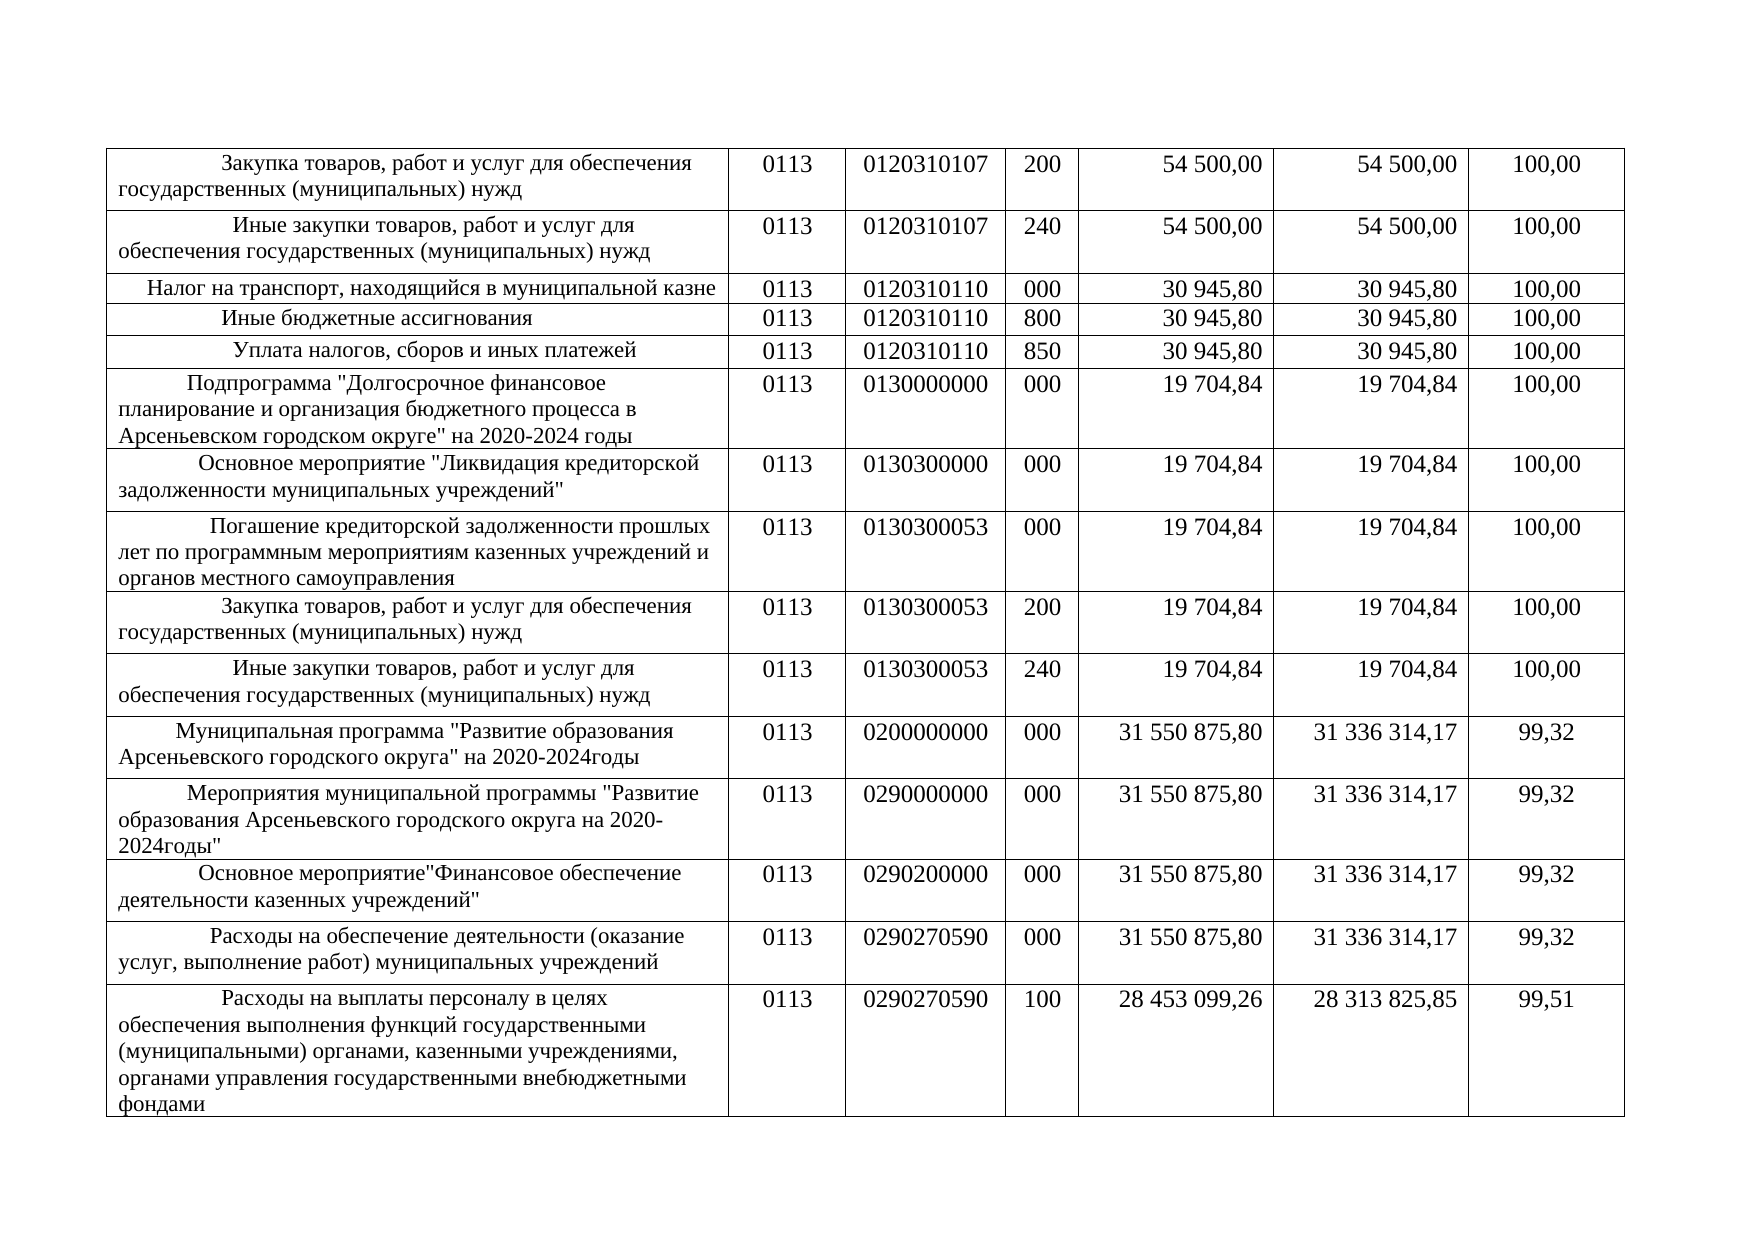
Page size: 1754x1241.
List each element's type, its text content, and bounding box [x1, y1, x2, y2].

table_cell 54 500,00 [1079, 149, 1273, 210]
table_cell 0113 [729, 304, 845, 335]
table_cell 30 945,80 [1079, 304, 1273, 335]
table_cell 0113 [729, 985, 845, 1116]
table_cell 0113 [729, 592, 845, 653]
table_cell Закупка товаров, работ и услуг для обеспечения государственных (муниципальных) нужд [107, 592, 728, 653]
table_cell 0130300053 [846, 592, 1005, 653]
table_cell 31 336 314,17 [1274, 717, 1468, 778]
table_cell 100,00 [1469, 304, 1624, 335]
table_cell 000 [1006, 369, 1078, 448]
table_cell Иные бюджетные ассигнования [107, 304, 728, 335]
table_cell 0113 [729, 274, 845, 302]
table_cell 30 945,80 [1274, 304, 1468, 335]
table_cell 31 550 875,80 [1079, 922, 1273, 983]
table_cell 31 336 314,17 [1274, 779, 1468, 858]
table_cell 0113 [729, 211, 845, 273]
table_cell 28 453 099,26 [1079, 985, 1273, 1116]
table_cell 240 [1006, 654, 1078, 716]
table_cell Налог на транспорт, находящийся в муниципальной казне [107, 274, 728, 302]
table_cell 54 500,00 [1079, 211, 1273, 273]
table_cell 0130000000 [846, 369, 1005, 448]
table_cell 0120310110 [846, 274, 1005, 302]
table_cell 850 [1006, 336, 1078, 368]
table_cell 100,00 [1469, 592, 1624, 653]
table_cell Иные закупки товаров, работ и услуг для обеспечения государственных (муниципальных) нужд [107, 211, 728, 273]
table_cell Подпрограмма "Долгосрочное финансовое планирование и организация бюджетного процесса в Арсеньевском городском округе" на 2020-2024 годы [107, 369, 728, 448]
table_cell 30 945,80 [1079, 336, 1273, 368]
table_cell 0130300000 [846, 449, 1005, 511]
table_cell 0113 [729, 654, 845, 716]
table_cell Расходы на обеспечение деятельности (оказание услуг, выполнение работ) муниципальных учреждений [107, 922, 728, 983]
table_cell 100,00 [1469, 211, 1624, 273]
table_cell 0113 [729, 512, 845, 591]
table_cell Основное мероприятие "Ликвидация кредиторской задолженности муниципальных учреждений" [107, 449, 728, 511]
table_cell 19 704,84 [1079, 369, 1273, 448]
table_cell 000 [1006, 717, 1078, 778]
table_cell 0120310110 [846, 336, 1005, 368]
table_cell Мероприятия муниципальной программы "Развитие образования Арсеньевского городского округа на 2020-2024годы" [107, 779, 728, 858]
table_cell 100,00 [1469, 654, 1624, 716]
table_cell 99,51 [1469, 985, 1624, 1116]
table_cell 100,00 [1469, 336, 1624, 368]
table_cell 0113 [729, 922, 845, 983]
table_cell 31 336 314,17 [1274, 860, 1468, 921]
table_cell 100,00 [1469, 449, 1624, 511]
table_cell 19 704,84 [1274, 449, 1468, 511]
table_cell 100,00 [1469, 274, 1624, 302]
table_cell 31 550 875,80 [1079, 779, 1273, 858]
table_cell 0290200000 [846, 860, 1005, 921]
table_cell 0130300053 [846, 512, 1005, 591]
table_cell 31 550 875,80 [1079, 717, 1273, 778]
table_cell 19 704,84 [1079, 512, 1273, 591]
table_cell Основное мероприятие"Финансовое обеспечение деятельности казенных учреждений" [107, 860, 728, 921]
table_cell 28 313 825,85 [1274, 985, 1468, 1116]
table_cell 100 [1006, 985, 1078, 1116]
table_cell 0120310107 [846, 211, 1005, 273]
table_cell 19 704,84 [1274, 512, 1468, 591]
table_cell 000 [1006, 779, 1078, 858]
table_cell 19 704,84 [1274, 369, 1468, 448]
table_cell Муниципальная программа "Развитие образования Арсеньевского городского округа" на 2020-2024годы [107, 717, 728, 778]
table_cell 30 945,80 [1274, 336, 1468, 368]
table_cell 0113 [729, 149, 845, 210]
table_cell 0200000000 [846, 717, 1005, 778]
table_cell Закупка товаров, работ и услуг для обеспечения государственных (муниципальных) нужд [107, 149, 728, 210]
table_cell 0290270590 [846, 985, 1005, 1116]
table_cell 240 [1006, 211, 1078, 273]
table_cell 0290270590 [846, 922, 1005, 983]
table_cell 54 500,00 [1274, 211, 1468, 273]
table_cell 19 704,84 [1274, 654, 1468, 716]
table_cell Погашение кредиторской задолженности прошлых лет по программным мероприятиям казенных учреждений и органов местного самоуправления [107, 512, 728, 591]
table_cell 54 500,00 [1274, 149, 1468, 210]
table_cell 31 550 875,80 [1079, 860, 1273, 921]
table_cell 99,32 [1469, 860, 1624, 921]
table_cell Уплата налогов, сборов и иных платежей [107, 336, 728, 368]
table_cell 0290000000 [846, 779, 1005, 858]
table_cell 0113 [729, 860, 845, 921]
table_cell 200 [1006, 149, 1078, 210]
table_cell 19 704,84 [1274, 592, 1468, 653]
table_cell Расходы на выплаты персоналу в целях обеспечения выполнения функций государственными (муниципальными) органами, казенными учреждениями, органами управления государственными внебюджетными фондами [107, 985, 728, 1116]
table_cell 100,00 [1469, 369, 1624, 448]
table_cell 200 [1006, 592, 1078, 653]
table_cell 100,00 [1469, 512, 1624, 591]
table_cell 99,32 [1469, 922, 1624, 983]
table_cell 0113 [729, 779, 845, 858]
table_cell Иные закупки товаров, работ и услуг для обеспечения государственных (муниципальных) нужд [107, 654, 728, 716]
table_cell 30 945,80 [1079, 274, 1273, 302]
table_cell 0130300053 [846, 654, 1005, 716]
table_cell 99,32 [1469, 779, 1624, 858]
table_cell 000 [1006, 274, 1078, 302]
table_cell 000 [1006, 860, 1078, 921]
table_cell 0120310110 [846, 304, 1005, 335]
table_cell 19 704,84 [1079, 592, 1273, 653]
table_cell 30 945,80 [1274, 274, 1468, 302]
table_cell 99,32 [1469, 717, 1624, 778]
table_cell 000 [1006, 512, 1078, 591]
table_cell 0113 [729, 717, 845, 778]
table_cell 100,00 [1469, 149, 1624, 210]
table_cell 31 336 314,17 [1274, 922, 1468, 983]
table_cell 0113 [729, 369, 845, 448]
table_cell 19 704,84 [1079, 654, 1273, 716]
table_cell 000 [1006, 449, 1078, 511]
table_cell 0120310107 [846, 149, 1005, 210]
table_cell 19 704,84 [1079, 449, 1273, 511]
table_cell 0113 [729, 336, 845, 368]
table_cell 800 [1006, 304, 1078, 335]
table_cell 0113 [729, 449, 845, 511]
table_cell 000 [1006, 922, 1078, 983]
